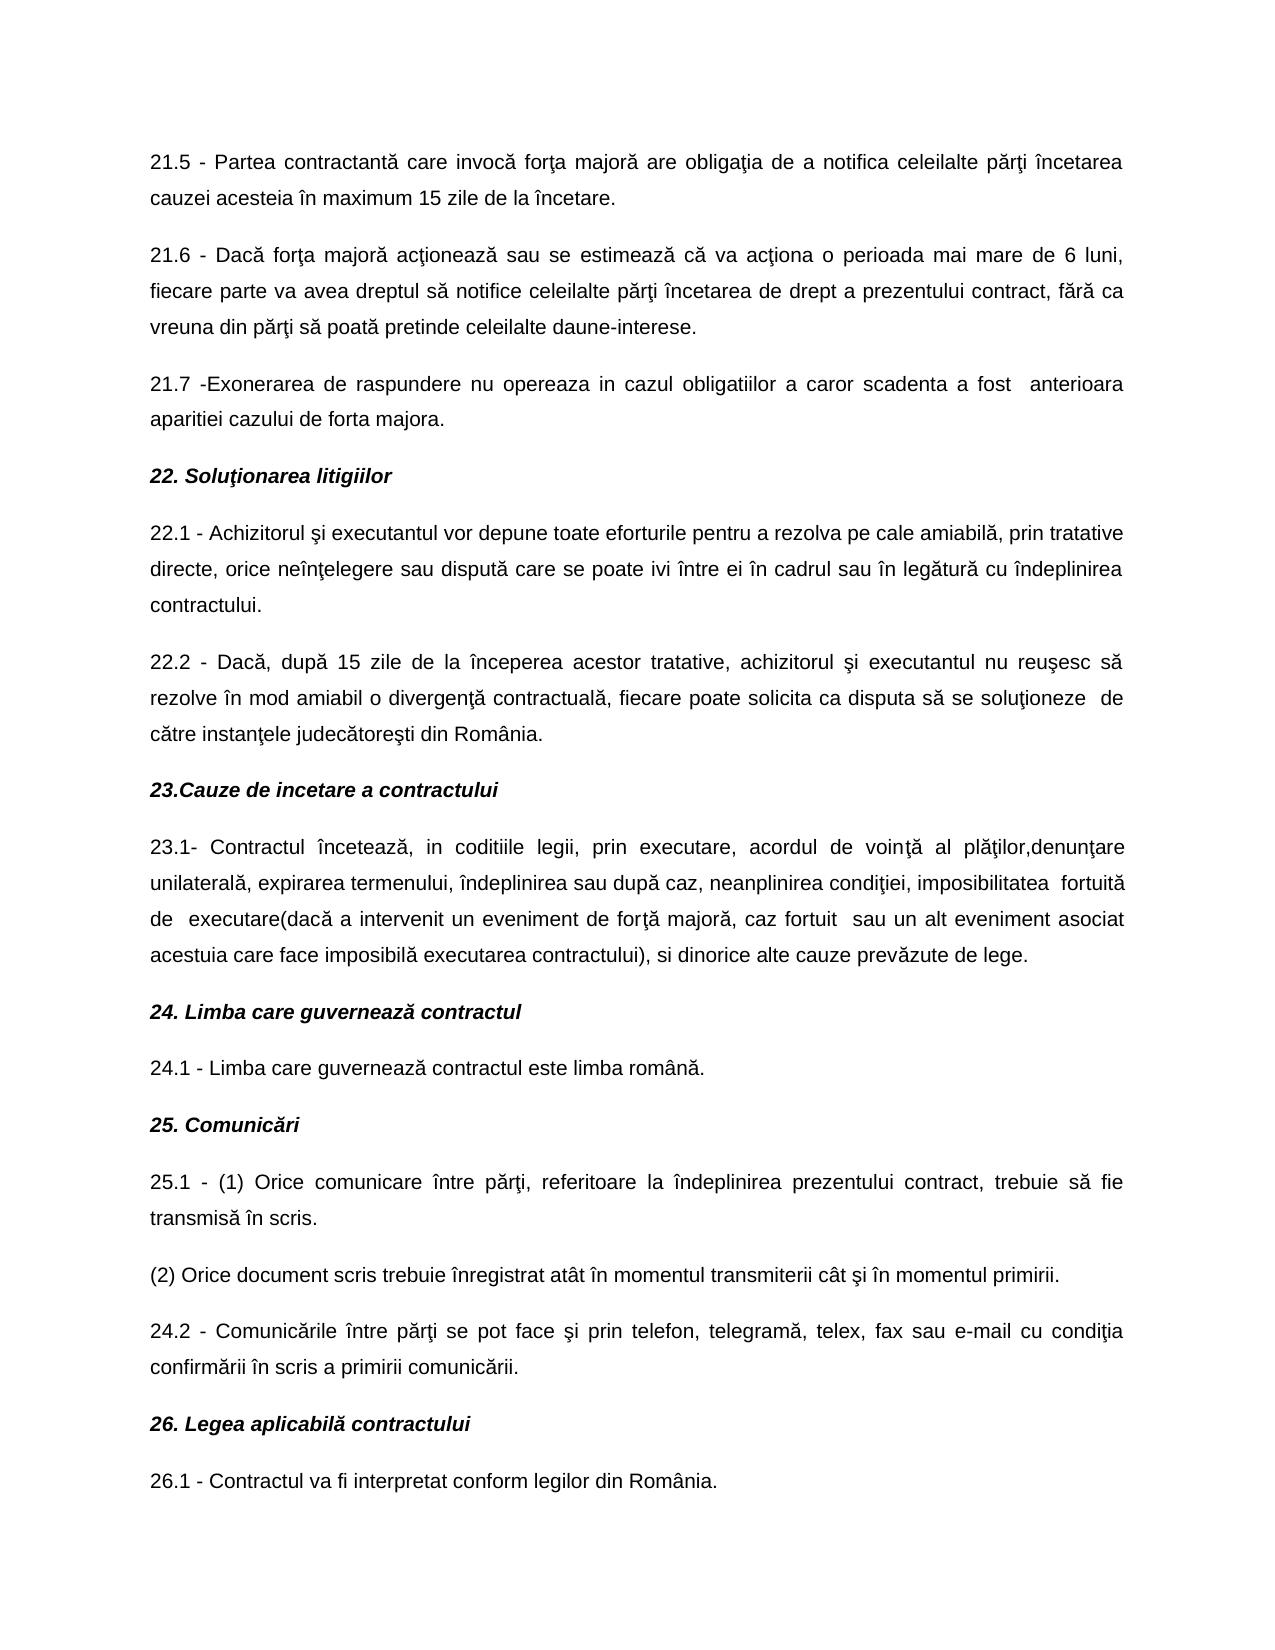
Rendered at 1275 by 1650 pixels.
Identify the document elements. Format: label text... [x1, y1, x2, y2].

text 25.1 - (1) Orice comunicare între părţi, referitoare la îndeplinirea prezentului contract, trebuie să fie transmisă în scris. [150, 1170, 1125, 1230]
text 24.2 - Comunicările între părţi se pot face şi prin telefon, telegramă, telex, fax sau e-mail cu condiţia confirmării în scris a primirii comunicării. [150, 1319, 1125, 1379]
text 23.1- Contractul încetează, in coditiile legii, prin executare, acordul de voinţă al plăţilor,denunţare unilaterală, expirarea termenului, îndeplinirea sau după caz, neanplinirea condiţiei, imposibilitatea fortuită de executare(dacă a intervenit un eveniment de forţă majoră, caz fortuit sau un alt eveniment asociat acestuia care face imposibilă executarea contractului), si dinorice alte cauze prevăzute de lege. [150, 835, 1125, 967]
text 21.7 -Exonerarea de raspundere nu opereaza in cazul obligatiilor a caror scadenta a fost anterioara aparitiei cazului de forta majora. [150, 371, 1125, 431]
text 21.5 - Partea contractantă care invocă forţa majoră are obligaţia de a notifica celeilalte părţi încetarea cauzei acesteia în maximum 15 zile de la încetare. [150, 150, 1125, 210]
text 22. Soluţionarea litigiilor [150, 464, 1125, 488]
text 26. Legea aplicabilă contractului [150, 1412, 1125, 1436]
text 25. Comunicări [150, 1113, 1125, 1137]
text 24.1 - Limba care guvernează contractul este limba română. [150, 1056, 1125, 1080]
text (2) Orice document scris trebuie înregistrat atât în momentul transmiterii cât şi în momentul primirii. [150, 1262, 1125, 1286]
text 26.1 - Contractul va fi interpretat conform legilor din România. [150, 1469, 1125, 1493]
text 22.1 - Achizitorul şi executantul vor depune toate eforturile pentru a rezolva pe cale amiabilă, prin tratative directe, orice neînţelegere sau dispută care se poate ivi între ei în cadrul sau în legătură cu îndeplinirea contractului. [150, 521, 1125, 617]
text 24. Limba care guvernează contractul [150, 999, 1125, 1023]
list Cauze de incetare a contractului [150, 778, 1125, 802]
text 21.6 - Dacă forţa majoră acţionează sau se estimează că va acţiona o perioada mai mare de 6 luni, fiecare parte va avea dreptul să notifice celeilalte părţi încetarea de drept a prezentului contract, fără ca vreuna din părţi să poată pretinde celeilalte daune-interese. [150, 243, 1125, 338]
text 22.2 - Dacă, după 15 zile de la începerea acestor tratative, achizitorul şi executantul nu reuşesc să rezolve în mod amiabil o divergenţă contractuală, fiecare poate solicita ca disputa să se soluţioneze de către instanţele judecătoreşti din România. [150, 649, 1125, 745]
